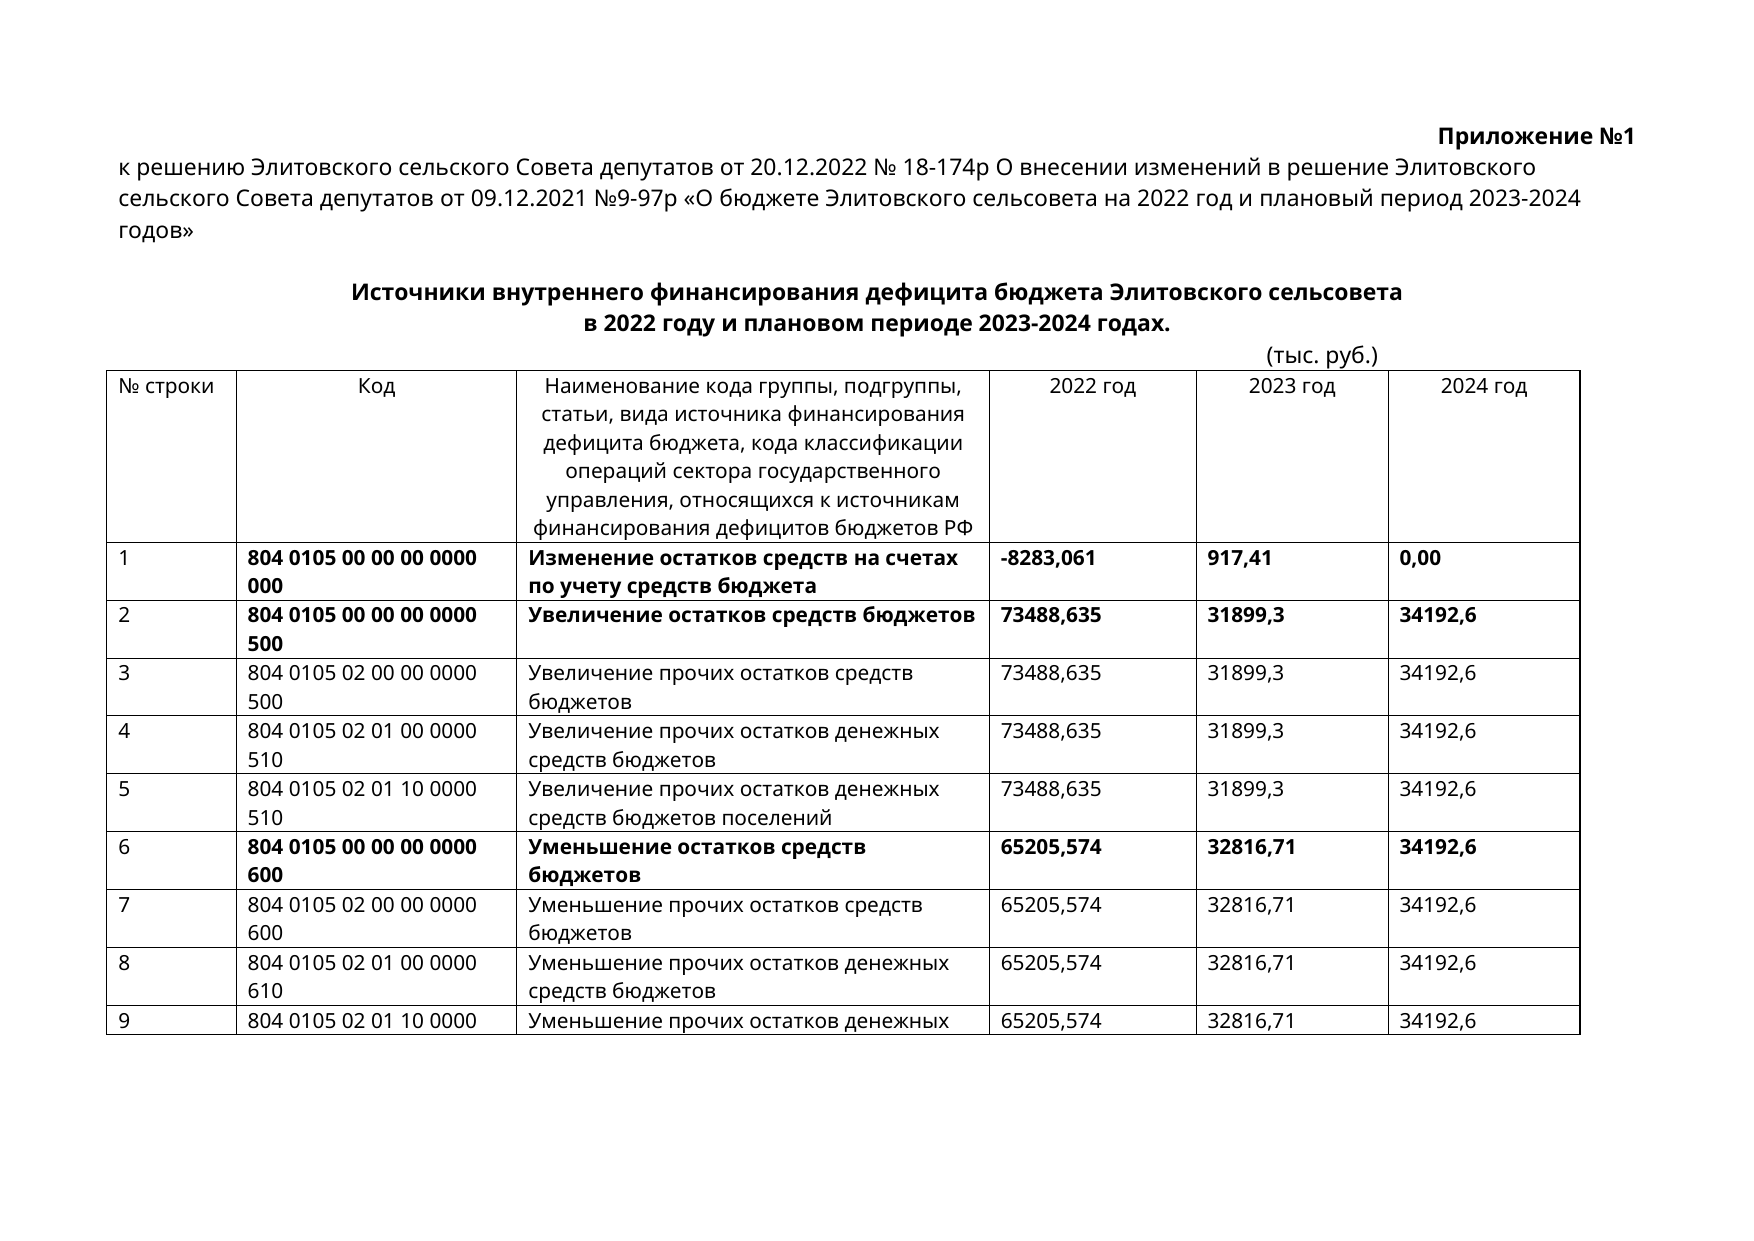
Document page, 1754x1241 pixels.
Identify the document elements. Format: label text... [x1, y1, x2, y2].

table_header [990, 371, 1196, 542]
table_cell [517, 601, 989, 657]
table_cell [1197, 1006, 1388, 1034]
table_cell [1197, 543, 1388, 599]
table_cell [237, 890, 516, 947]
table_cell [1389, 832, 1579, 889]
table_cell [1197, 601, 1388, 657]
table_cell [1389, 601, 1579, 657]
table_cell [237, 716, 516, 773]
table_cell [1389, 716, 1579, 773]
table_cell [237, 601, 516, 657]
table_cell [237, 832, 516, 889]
text Источники внутреннего финансирования дефицита бюджета Элитовского сельсовета [118, 276, 1636, 307]
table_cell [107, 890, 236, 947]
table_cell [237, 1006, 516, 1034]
text к решению Элитовского сельского Совета депутатов от 20.12.2022 № 18-174р О внесении изменений в решение Элитовского сельского Совета депутатов от 09.12.2021 №9-97р «О бюджете Элитовского сельсовета на 2022 год и плановый период 2023-2024 годов» [118, 151, 1636, 245]
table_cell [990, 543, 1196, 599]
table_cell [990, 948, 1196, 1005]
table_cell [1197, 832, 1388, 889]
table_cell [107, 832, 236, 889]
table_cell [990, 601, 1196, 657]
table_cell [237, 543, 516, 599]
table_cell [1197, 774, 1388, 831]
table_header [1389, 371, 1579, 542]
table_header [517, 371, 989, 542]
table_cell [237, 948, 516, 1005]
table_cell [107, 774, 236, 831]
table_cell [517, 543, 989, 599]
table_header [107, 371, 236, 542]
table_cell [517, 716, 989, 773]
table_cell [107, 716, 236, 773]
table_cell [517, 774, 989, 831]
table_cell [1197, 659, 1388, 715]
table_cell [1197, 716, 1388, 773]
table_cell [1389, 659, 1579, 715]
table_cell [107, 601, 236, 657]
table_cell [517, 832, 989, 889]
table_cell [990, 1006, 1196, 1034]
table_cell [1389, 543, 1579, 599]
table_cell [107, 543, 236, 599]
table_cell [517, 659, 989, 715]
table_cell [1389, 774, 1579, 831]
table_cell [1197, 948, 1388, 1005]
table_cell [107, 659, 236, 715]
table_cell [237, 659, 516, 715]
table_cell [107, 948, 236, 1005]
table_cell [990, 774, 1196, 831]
text в 2022 году и плановом периоде 2023-2024 годах. [118, 307, 1636, 339]
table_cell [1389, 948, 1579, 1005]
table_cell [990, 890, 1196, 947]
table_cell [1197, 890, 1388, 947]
text Приложение №1 [118, 120, 1636, 151]
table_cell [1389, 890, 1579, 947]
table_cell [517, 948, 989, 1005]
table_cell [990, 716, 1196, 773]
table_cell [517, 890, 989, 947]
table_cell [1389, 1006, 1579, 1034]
text (тыс. руб.) [118, 339, 1636, 370]
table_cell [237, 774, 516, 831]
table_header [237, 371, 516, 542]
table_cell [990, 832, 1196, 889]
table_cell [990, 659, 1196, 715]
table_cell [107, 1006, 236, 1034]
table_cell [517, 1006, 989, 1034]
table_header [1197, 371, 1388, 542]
